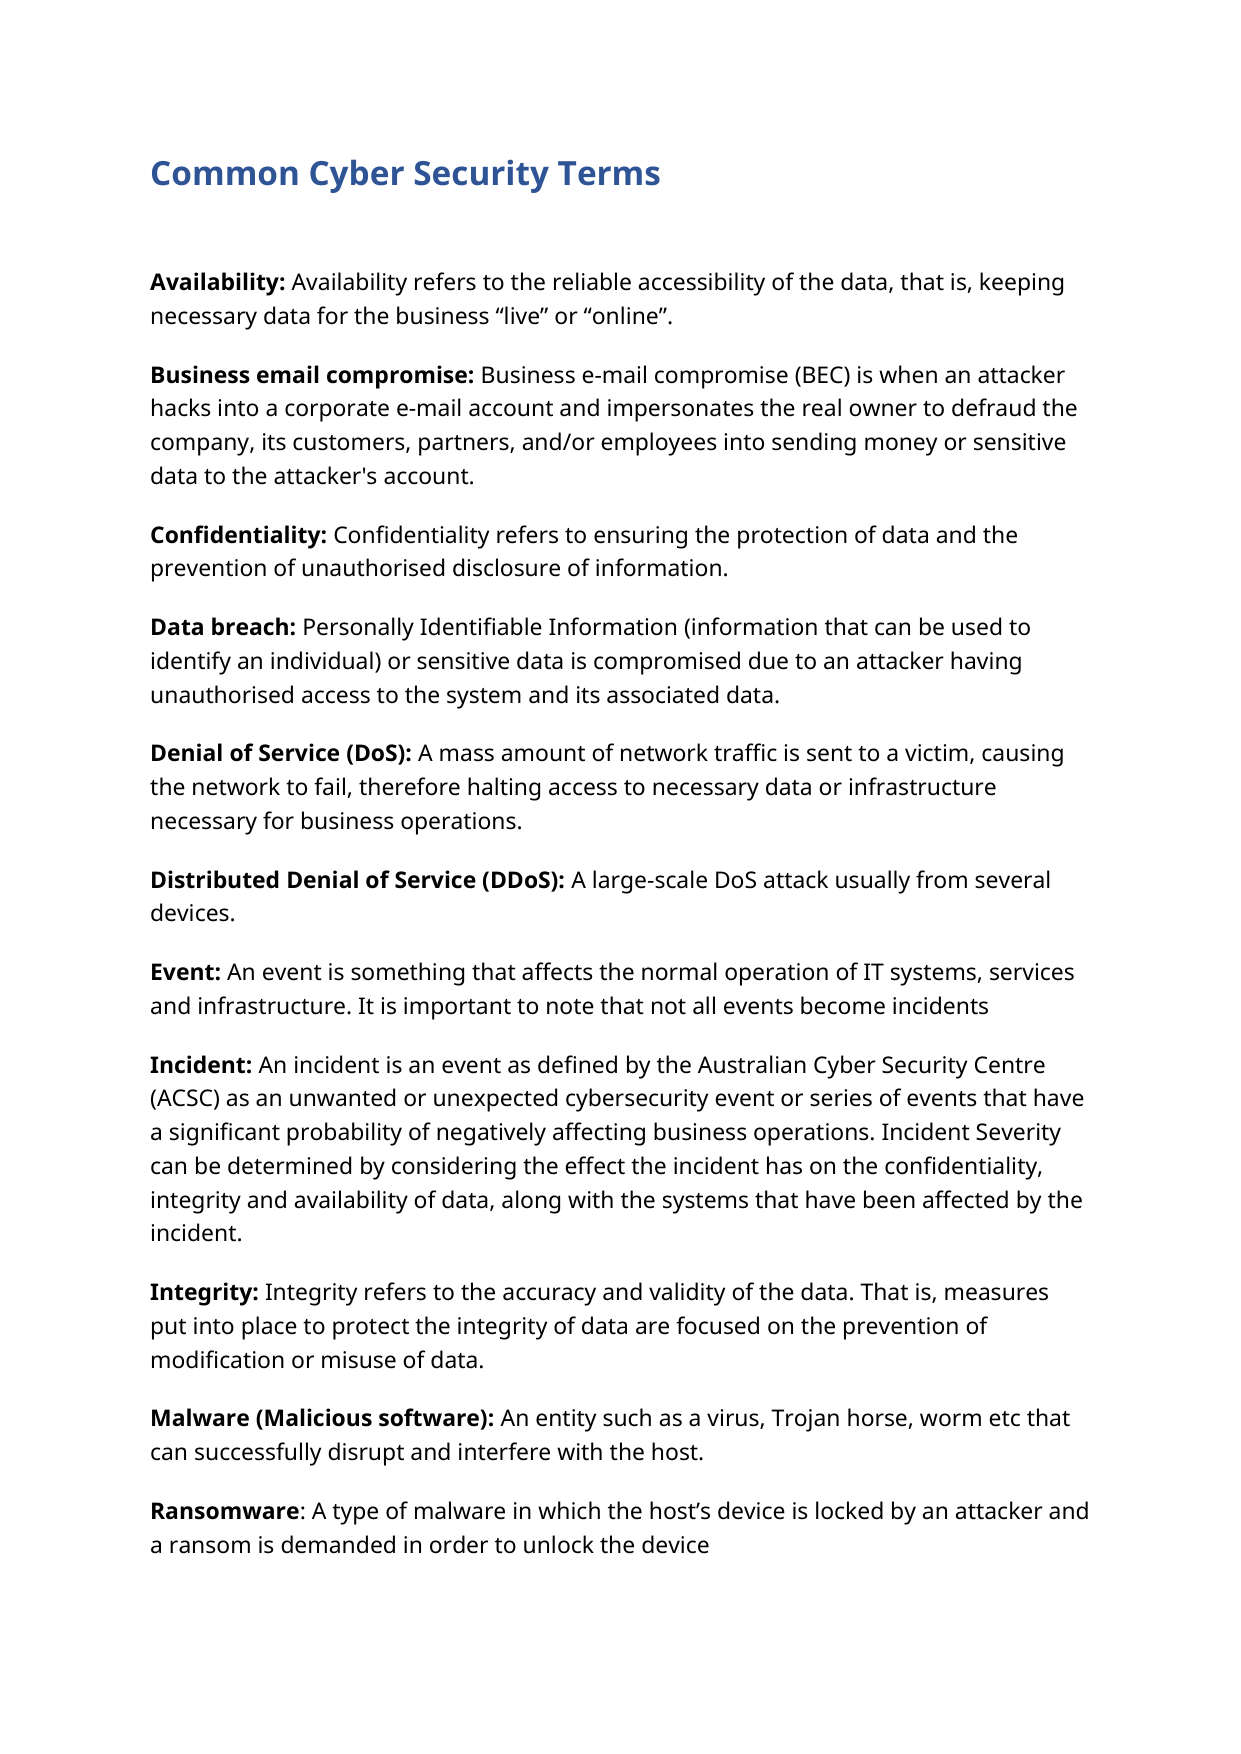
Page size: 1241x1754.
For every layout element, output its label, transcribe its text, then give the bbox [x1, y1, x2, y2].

text Distributed Denial of Service (DDoS): A large-scale DoS attack usually from several devices. [150, 863, 1090, 928]
text Ransomware: A type of malware in which the host’s device is locked by an attacker and a ransom is demanded in order to unlock the device [150, 1495, 1090, 1560]
text Incident: An incident is an event as defined by the Australian Cyber Security Centre (ACSC) as an unwanted or unexpected cybersecurity event or series of events that have a significant probability of negatively affecting business operations. Incident Severity can be determined by considering the effect the incident has on the confidentiality, integrity and availability of data, along with the systems that have been affected by the incident. [150, 1048, 1090, 1248]
text Business email compromise: Business e-mail compromise (BEC) is when an attacker hacks into a corporate e-mail account and impersonates the real owner to defraud the company, its customers, partners, and/or employees into sending money or sensitive data to the attacker's account. [150, 358, 1090, 491]
text Availability: Availability refers to the reliable accessibility of the data, that is, keeping necessary data for the business “live” or “online”. [150, 266, 1090, 331]
text Data breach: Personally Identifiable Information (information that can be used to identify an individual) or sensitive data is compromised due to an attacker having unauthorised access to the system and its associated data. [150, 611, 1090, 710]
text Event: An event is something that affects the normal operation of IT systems, services and infrastructure. It is important to note that not all events become incidents [150, 956, 1090, 1021]
text Confidentiality: Confidentiality refers to ensuring the protection of data and the prevention of unauthorised disclosure of information. [150, 518, 1090, 583]
text Integrity: Integrity refers to the accuracy and validity of the data. That is, measures put into place to protect the integrity of data are focused on the prevention of modification or misuse of data. [150, 1276, 1090, 1375]
text Common Cyber Security Terms [150, 150, 1090, 195]
text Denial of Service (DoS): A mass amount of network traffic is sent to a victim, causing the network to fail, therefore halting access to necessary data or infrastructure necessary for business operations. [150, 737, 1090, 836]
text Malware (Malicious software): An entity such as a virus, Trojan horse, worm etc that can successfully disrupt and interfere with the host. [150, 1402, 1090, 1467]
